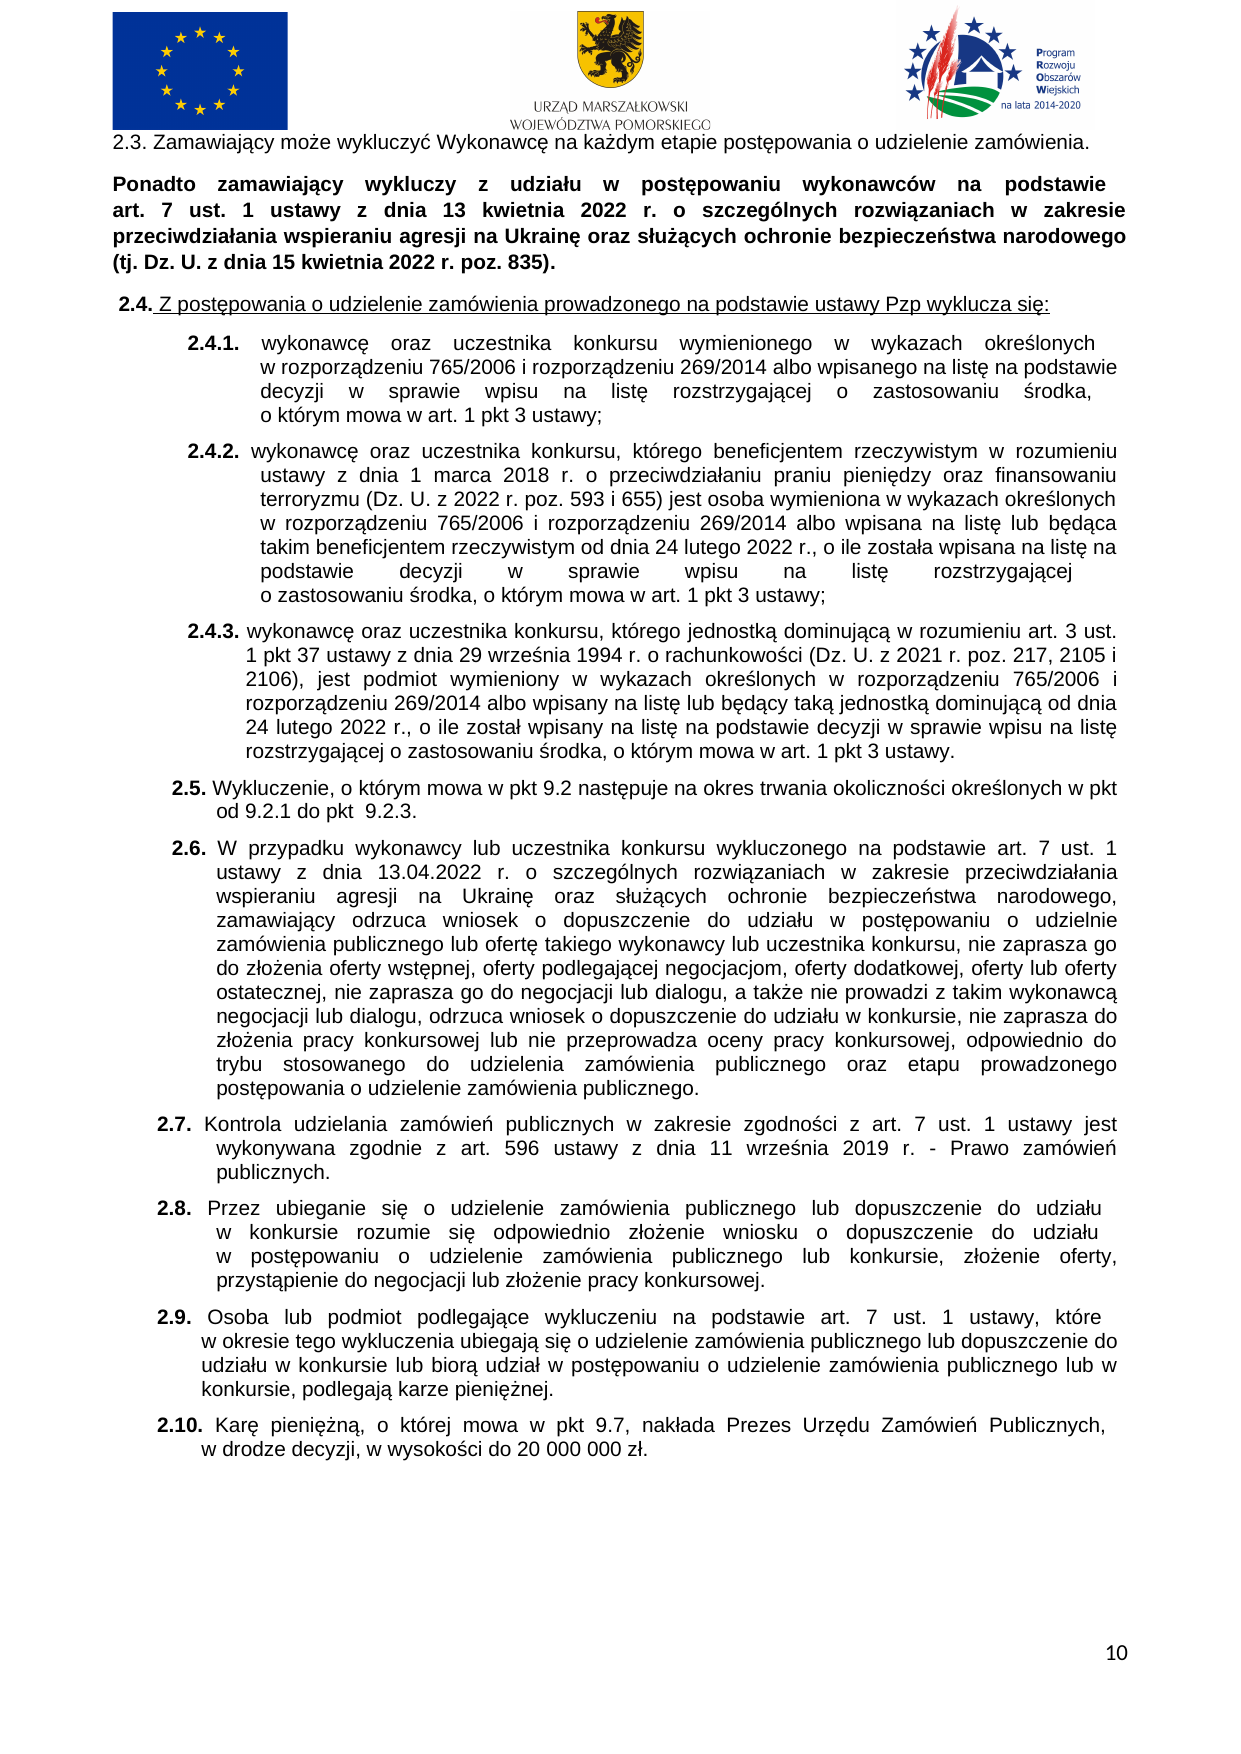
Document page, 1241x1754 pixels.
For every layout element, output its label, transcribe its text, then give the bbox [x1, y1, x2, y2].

text 2.3. Zamawiający może wykluczyć Wykonawcę na każdym etapie postępowania o udzielenie zamówienia. [112, 130, 1128, 154]
text 2.4.3. wykonawcę oraz uczestnika konkursu, którego jednostką dominującą w rozumieniu art. 3 ust. 1 pkt 37 ustawy z dnia 29 września 1994 r. o rachunkowości (Dz. U. z 2021 r. poz. 217, 2105 i 2106), jest podmiot wymieniony w wykazach określonych w rozporządzeniu 765/2006 i rozporządzeniu 269/2014 albo wpisany na listę lub będący taką jednostką dominującą od dnia 24 lutego 2022 r., o ile został wpisany na listę na podstawie decyzji w sprawie wpisu na listę rozstrzygającej o zastosowaniu środka, o którym mowa w art. 1 pkt 3 ustawy. [187, 619, 1118, 763]
picture [112, 12, 288, 130]
text 2.9. Osoba lub podmiot podlegające wykluczeniu na podstawie art. 7 ust. 1 ustawy, które w okresie tego wykluczenia ubiegają się o udzielenie zamówienia publicznego lub dopuszczenie do udziału w konkursie lub biorą udział w postępowaniu o udzielenie zamówienia publicznego lub w konkursie, podlegają karze pieniężnej. [157, 1304, 1118, 1400]
text 2.7. Kontrola udzielania zamówień publicznych w zakresie zgodności z art. 7 ust. 1 ustawy jest wykonywana zgodnie z art. 596 ustawy z dnia 11 września 2019 r. - Prawo zamówień publicznych. [157, 1112, 1118, 1184]
text 2.5. Wykluczenie, o którym mowa w pkt 9.2 następuje na okres trwania okoliczności określonych w pkt od 9.2.1 do pkt 9.2.3. [172, 775, 1118, 823]
picture [896, 0, 1095, 130]
text 2.10. Karę pieniężną, o której mowa w pkt 9.7, nakłada Prezes Urzędu Zamówień Publicznych, w drodze decyzji, w wysokości do 20 000 000 zł. [157, 1413, 1118, 1461]
text 2.4.1. wykonawcę oraz uczestnika konkursu wymienionego w wykazach określonych w rozporządzeniu 765/2006 i rozporządzeniu 269/2014 albo wpisanego na listę na podstawie decyzji w sprawie wpisu na listę rozstrzygającej o zastosowaniu środka, o którym mowa w art. 1 pkt 3 ustawy; [187, 331, 1118, 426]
text 2.4. Z postępowania o udzielenie zamówienia prowadzonego na podstawie ustawy Pzp wyklucza się: [112, 292, 1118, 316]
text 2.6. W przypadku wykonawcy lub uczestnika konkursu wykluczonego na podstawie art. 7 ust. 1 ustawy z dnia 13.04.2022 r. o szczególnych rozwiązaniach w zakresie przeciwdziałania wspieraniu agresji na Ukrainę oraz służących ochronie bezpieczeństwa narodowego, zamawiający odrzuca wniosek o dopuszczenie do udziału w postępowaniu o udzielnie zamówienia publicznego lub ofertę takiego wykonawcy lub uczestnika konkursu, nie zaprasza go do złożenia oferty wstępnej, oferty podlegającej negocjacjom, oferty dodatkowej, oferty lub oferty ostatecznej, nie zaprasza go do negocjacji lub dialogu, a także nie prowadzi z takim wykonawcą negocjacji lub dialogu, odrzuca wniosek o dopuszczenie do udziału w konkursie, nie zaprasza do złożenia pracy konkursowej lub nie przeprowadza oceny pracy konkursowej, odpowiednio do trybu stosowanego do udzielenia zamówienia publicznego oraz etapu prowadzonego postępowania o udzielenie zamówienia publicznego. [172, 836, 1118, 1099]
text 2.8. Przez ubieganie się o udzielenie zamówienia publicznego lub dopuszczenie do udziału w konkursie rozumie się odpowiednio złożenie wniosku o dopuszczenie do udziału w postępowaniu o udzielenie zamówienia publicznego lub konkursie, złożenie oferty, przystąpienie do negocjacji lub złożenie pracy konkursowej. [157, 1196, 1118, 1292]
text Ponadto zamawiający wykluczy z udziału w postępowaniu wykonawców na podstawie art. 7 ust. 1 ustawy z dnia 13 kwietnia 2022 r. o szczególnych rozwiązaniach w zakresie przeciwdziałania wspieraniu agresji na Ukrainę oraz służących ochronie bezpieczeństwa narodowego (tj. Dz. U. z dnia 15 kwietnia 2022 r. poz. 835). [112, 172, 1128, 274]
text 2.4.2. wykonawcę oraz uczestnika konkursu, którego beneficjentem rzeczywistym w rozumieniu ustawy z dnia 1 marca 2018 r. o przeciwdziałaniu praniu pieniędzy oraz finansowaniu terroryzmu (Dz. U. z 2022 r. poz. 593 i 655) jest osoba wymieniona w wykazach określonych w rozporządzeniu 765/2006 i rozporządzeniu 269/2014 albo wpisana na listę lub będąca takim beneficjentem rzeczywistym od dnia 24 lutego 2022 r., o ile została wpisana na listę na podstawie decyzji w sprawie wpisu na listę rozstrzygającej o zastosowaniu środka, o którym mowa w art. 1 pkt 3 ustawy; [187, 439, 1118, 607]
picture [510, 11, 711, 130]
